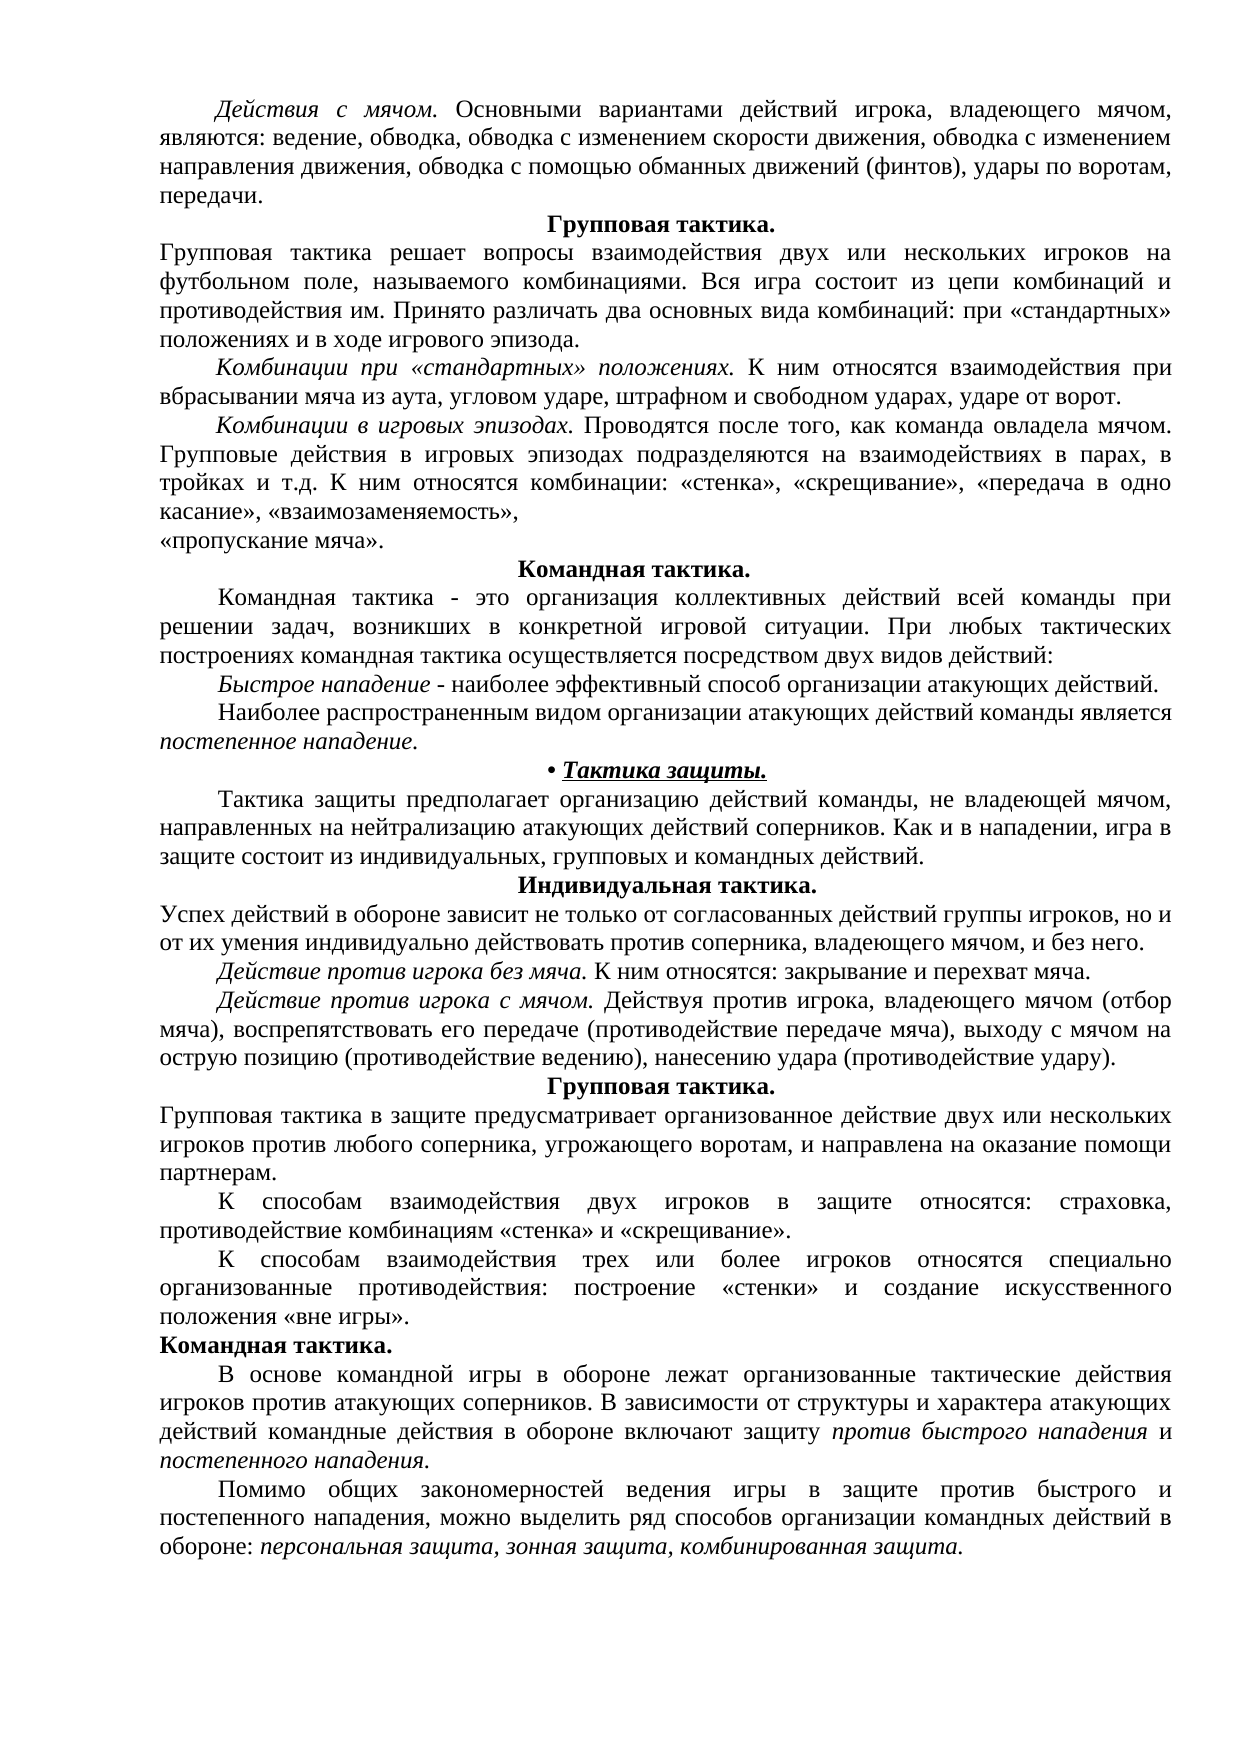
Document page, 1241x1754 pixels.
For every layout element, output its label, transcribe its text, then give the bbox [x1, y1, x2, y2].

text Действия с мячом. Основными вариантами действий игрока, владеющего мячом, являются: ведение, обводка, обводка с изменением скорости движения, обводка с изменением направления движения, обводка с помощью обманных движений (финтов), удары по воротам, передачи. [159, 94, 1173, 209]
text Групповая тактика. [159, 1071, 1173, 1100]
text К способам взаимодействия двух игроков в защите относятся: страховка, противодействие комбинациям «стенка» и «скрещивание». [159, 1186, 1173, 1244]
text В основе командной игры в обороне лежат организованные тактические действия игроков против атакующих соперников. В зависимости от структуры и характера атакующих действий командные действия в обороне включают защиту против быстрого нападения и постепенного нападения. [159, 1359, 1173, 1474]
text Групповая тактика. [159, 209, 1173, 237]
text Командная тактика. [159, 1330, 1173, 1359]
text Комбинации при «стандартных» положениях. К ним относятся взаимодействия при вбрасывании мяча из аута, угловом ударе, штрафном и свободном ударах, ударе от ворот. [159, 352, 1173, 410]
text Командная тактика. [159, 554, 1173, 582]
text Тактика защиты предполагает организацию действий команды, не владеющей мячом, направленных на нейтрализацию атакующих действий соперников. Как и в нападении, игра в защите состоит из индивидуальных, групповых и командных действий. [159, 784, 1173, 870]
text • Тактика защиты. [159, 755, 1173, 784]
text Быстрое нападение - наиболее эффективный способ организации атакующих действий. [159, 669, 1173, 697]
text Командная тактика - это организация коллективных действий всей команды при решении задач, возникших в конкретной игровой ситуации. При любых тактических построениях командная тактика осуществляется посредством двух видов действий: [159, 582, 1173, 669]
text Групповая тактика в защите предусматривает организованное действие двух или нескольких игроков против любого соперника, угрожающего воротам, и направлена на оказание помощи партнерам. [159, 1100, 1173, 1186]
text Комбинации в игровых эпизодах. Проводятся после того, как команда овладела мячом. Групповые действия в игровых эпизодах подразделяются на взаимодействиях в парах, в тройках и т.д. К ним относятся комбинации: «стенка», «скрещивание», «передача в одно касание», «взаимозаменяемость», [159, 410, 1173, 525]
text Помимо общих закономерностей ведения игры в защите против быстрого и постепенного нападения, можно выделить ряд способов организации командных действий в обороне: персональная защита, зонная защита, комбинированная защита. [159, 1474, 1173, 1560]
text Действие против игрока без мяча. К ним относятся: закрывание и перехват мяча. [159, 956, 1173, 985]
text Наиболее распространенным видом организации атакующих действий команды является постепенное нападение. [159, 697, 1173, 755]
text К способам взаимодействия трех или более игроков относятся специально организованные противодействия: построение «стенки» и создание искусственного положения «вне игры». [159, 1244, 1173, 1330]
text Действие против игрока с мячом. Действуя против игрока, владеющего мячом (отбор мяча), воспрепятствовать его передаче (противодействие передаче мяча), выходу с мячом на острую позицию (противодействие ведению), нанесению удара (противодействие удару). [159, 985, 1173, 1071]
text «пропускание мяча». [159, 525, 1173, 554]
text Групповая тактика решает вопросы взаимодействия двух или нескольких игроков на футбольном поле, называемого комбинациями. Вся игра состоит из цепи комбинаций и противодействия им. Принято различать два основных вида комбинаций: при «стандартных» положениях и в ходе игрового эпизода. [159, 237, 1173, 352]
text Успех действий в обороне зависит не только от согласованных действий группы игроков, но и от их умения индивидуально действовать против соперника, владеющего мячом, и без него. [159, 899, 1173, 956]
text Индивидуальная тактика. [159, 870, 1173, 899]
